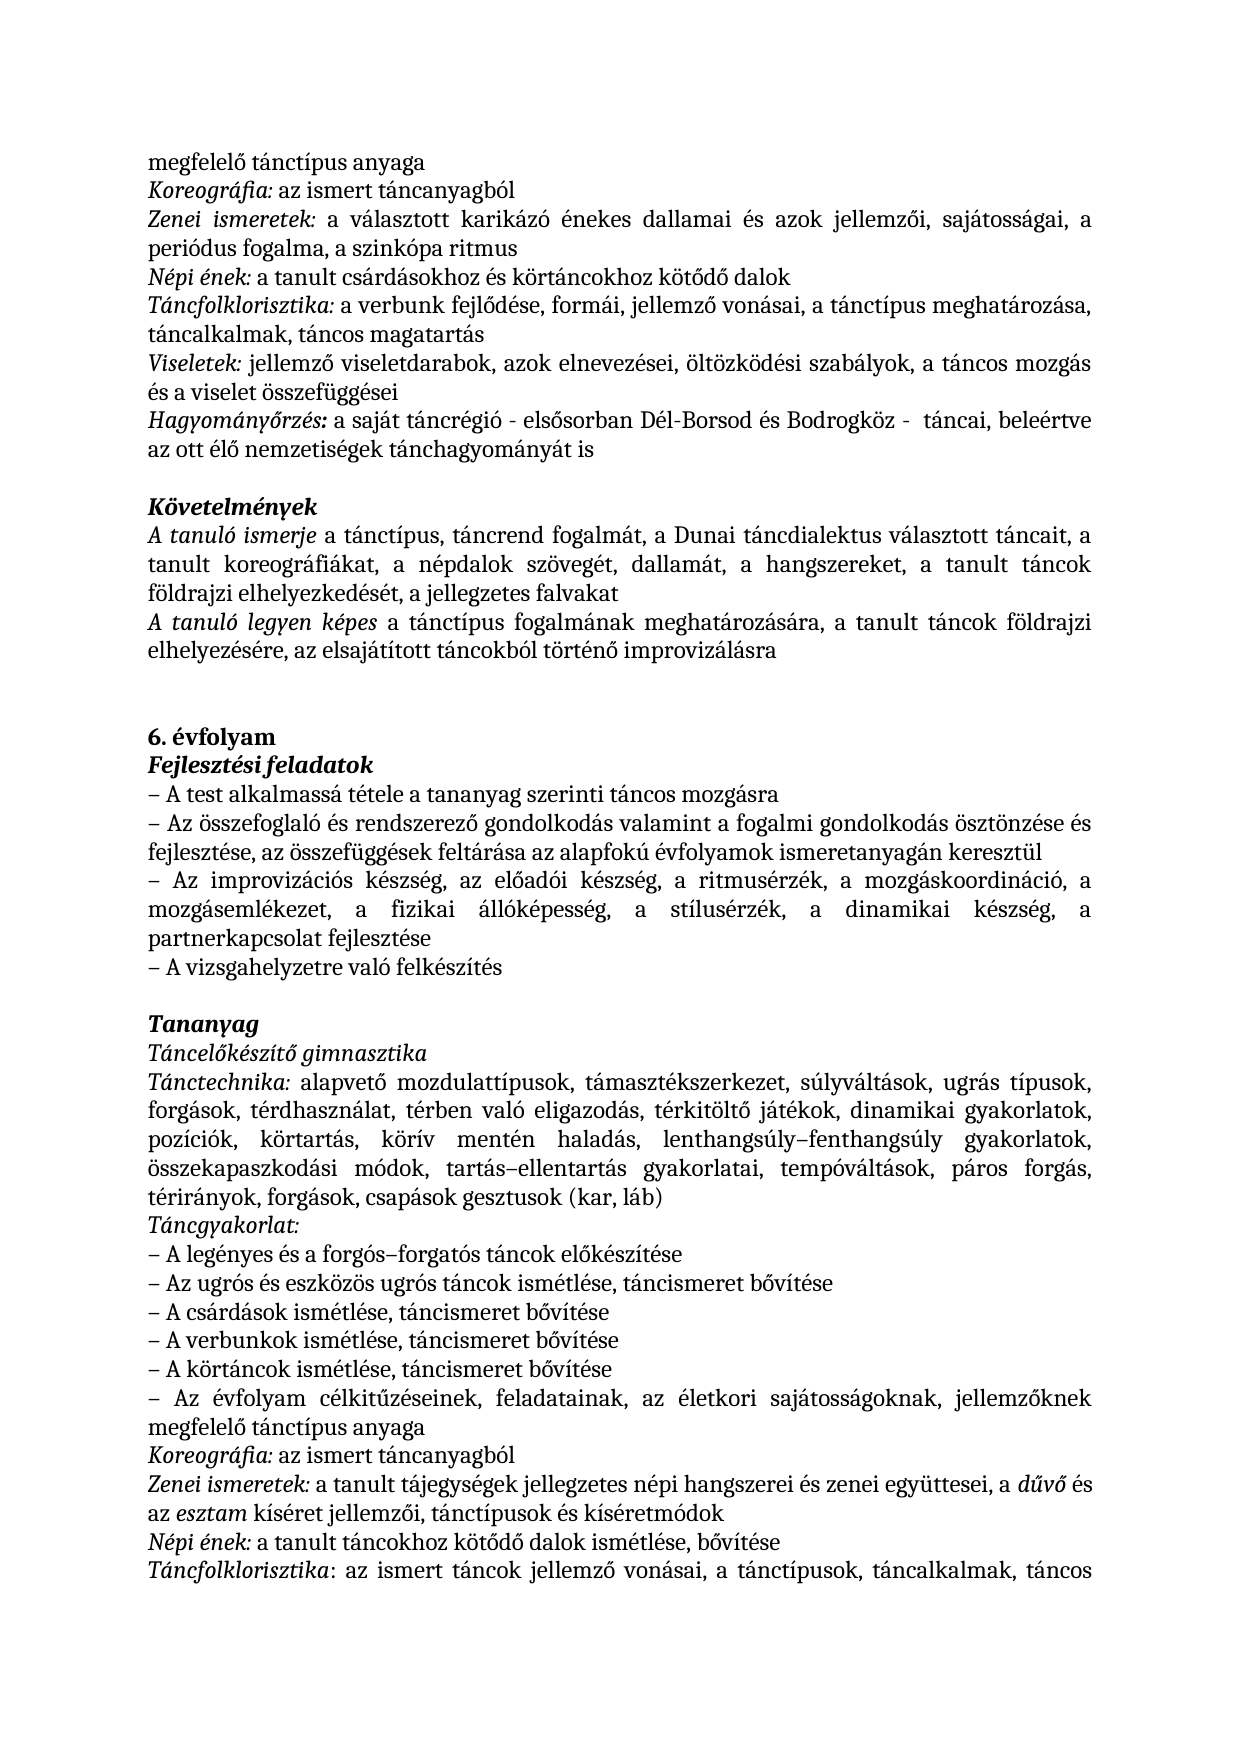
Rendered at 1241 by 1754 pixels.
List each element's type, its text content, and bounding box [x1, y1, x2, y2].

text Táncgyakorlat: [148, 1211, 1093, 1240]
text Táncfolklorisztika: a verbunk fejlődése, formái, jellemző vonásai, a tánctípus meghatározása, táncalkalmak, táncos magatartás [148, 291, 1093, 349]
text – Az improvizációs készség, az előadói készség, a ritmusérzék, a mozgáskoordináció, a mozgásemlékezet, a fizikai állóképesség, a stílusérzék, a dinamikai készség, a partnerkapcsolat fejlesztése [148, 866, 1093, 953]
text – Az évfolyam célkitűzéseinek, feladatainak, az életkori sajátosságoknak, jellemzőknek megfelelő tánctípus anyaga [148, 1384, 1093, 1441]
text Tananyag [148, 1010, 1093, 1039]
text Népi ének: a tanult csárdásokhoz és körtáncokhoz kötődő dalok [148, 263, 1093, 291]
text – A körtáncok ismétlése, táncismeret bővítése [148, 1355, 1093, 1384]
text A tanuló legyen képes a tánctípus fogalmának meghatározására, a tanult táncok földrajzi elhelyezésére, az elsajátított táncokból történő improvizálásra [148, 608, 1093, 665]
text A tanuló ismerje a tánctípus, táncrend fogalmát, a Dunai táncdialektus választott táncait, a tanult koreográfiákat, a népdalok szövegét, dallamát, a hangszereket, a tanult táncok földrajzi elhelyezkedését, a jellegzetes falvakat [148, 521, 1093, 608]
text Fejlesztési feladatok [148, 751, 1093, 780]
text Zenei ismeretek: a választott karikázó énekes dallamai és azok jellemzői, sajátosságai, a periódus fogalma, a szinkópa ritmus [148, 205, 1093, 263]
text Tánctechnika: alapvető mozdulattípusok, támasztékszerkezet, súlyváltások, ugrás típusok, forgások, térdhasználat, térben való eligazodás, térkitöltő játékok, dinamikai gyakorlatok, pozíciók, körtartás, körív mentén haladás, lenthangsúly–fenthangsúly gyakorlatok, összekapaszkodási módok, tartás–ellentartás gyakorlatai, tempóváltások, páros forgás, térirányok, forgások, csapások gesztusok (kar, láb) [148, 1068, 1093, 1211]
text Hagyományőrzés: a saját táncrégió - elsősorban Dél-Borsod és Bodrogköz - táncai, beleértve az ott élő nemzetiségek tánchagyományát is [148, 406, 1093, 464]
text – A test alkalmassá tétele a tananyag szerinti táncos mozgásra [148, 780, 1093, 809]
text 6. évfolyam [148, 723, 1093, 751]
text – Az ugrós és eszközös ugrós táncok ismétlése, táncismeret bővítése [148, 1269, 1093, 1298]
text – A csárdások ismétlése, táncismeret bővítése [148, 1298, 1093, 1326]
text – Az összefoglaló és rendszerező gondolkodás valamint a fogalmi gondolkodás ösztönzése és fejlesztése, az összefüggések feltárása az alapfokú évfolyamok ismeretanyagán keresztül [148, 809, 1093, 866]
text – A vizsgahelyzetre való felkészítés [148, 953, 1093, 981]
text Viseletek: jellemző viseletdarabok, azok elnevezései, öltözködési szabályok, a táncos mozgás és a viselet összefüggései [148, 349, 1093, 406]
text Táncelőkészítő gimnasztika [148, 1039, 1093, 1068]
text Népi ének: a tanult táncokhoz kötődő dalok ismétlése, bővítése [148, 1528, 1093, 1556]
text Zenei ismeretek: a tanult tájegységek jellegzetes népi hangszerei és zenei együttesei, a dűvő és az esztam kíséret jellemzői, tánctípusok és kíséretmódok [148, 1470, 1093, 1528]
text Koreográfia: az ismert táncanyagból [148, 176, 1093, 205]
text Követelmények [148, 493, 1093, 521]
text Koreográfia: az ismert táncanyagból [148, 1441, 1093, 1470]
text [148, 1556, 1093, 1585]
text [148, 148, 1093, 176]
text – A verbunkok ismétlése, táncismeret bővítése [148, 1326, 1093, 1355]
text – A legényes és a forgós–forgatós táncok előkészítése [148, 1240, 1093, 1269]
